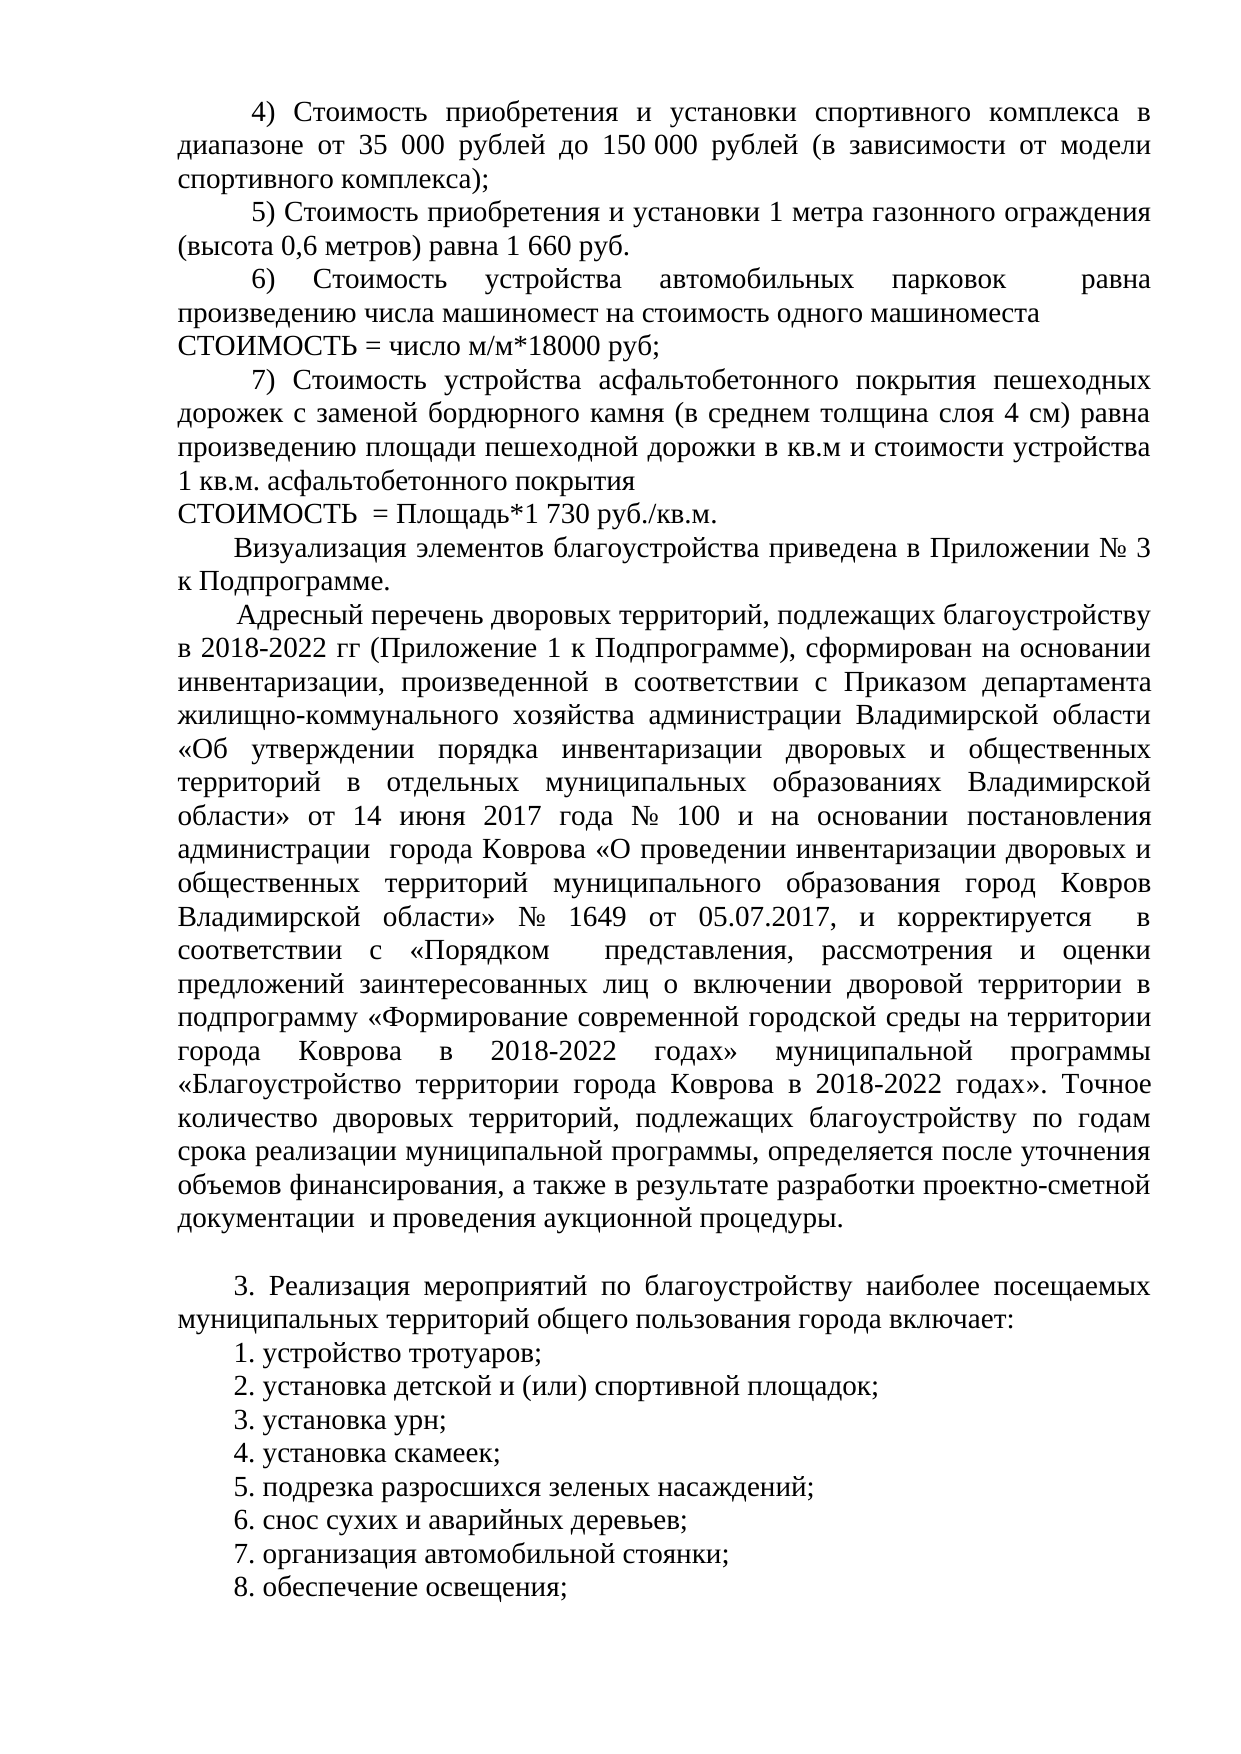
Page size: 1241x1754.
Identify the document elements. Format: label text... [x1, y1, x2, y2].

text Адресный перечень дворовых территорий, подлежащих благоустройству в 2018-2022 гг (Приложение 1 к Подпрограмме), сформирован на основании инвентаризации, произведенной в соответствии с Приказом департамента жилищно-коммунального хозяйства администрации Владимирской области «Об утверждении порядка инвентаризации дворовых и общественных территорий в отдельных муниципальных образованиях Владимирской области» от 14 июня 2017 года № 100 и на основании постановления администрации города Коврова «О проведении инвентаризации дворовых и общественных территорий муниципального образования город Ковров Владимирской области» № 1649 от 05.07.2017, и корректируется в соответствии с «Порядком представления, рассмотрения и оценки предложений заинтересованных лиц о включении дворовой территории в подпрограмму «Формирование современной городской среды на территории города Коврова в 2018-2022 годах» муниципальной программы «Благоустройство территории города Коврова в 2018-2022 годах». Точное количество дворовых территорий, подлежащих благоустройству по годам срока реализации муниципальной программы, определяется после уточнения объемов финансирования, а также в результате разработки проектно-сметной документации и проведения аукционной процедуры. [177, 597, 1152, 1234]
text 8. обеспечение освещения; [177, 1569, 1152, 1603]
text 3. Реализация мероприятий по благоустройству наиболее посещаемых муниципальных территорий общего пользования города включает: [177, 1268, 1152, 1335]
text 6) Стоимость устройства автомобильных парковок равна произведению числа машиномест на стоимость одного машиноместа [177, 261, 1152, 328]
text 7) Стоимость устройства асфальтобетонного покрытия пешеходных дорожек с заменой бордюрного камня (в среднем толщина слоя 4 см) равна произведению площади пешеходной дорожки в кв.м и стоимости устройства 1 кв.м. асфальтобетонного покрытия [177, 362, 1152, 496]
text 1. устройство тротуаров; [177, 1335, 1152, 1368]
text 5) Стоимость приобретения и установки 1 метра газонного ограждения (высота 0,6 метров) равна 1 660 руб. [177, 194, 1152, 261]
text 5. подрезка разросшихся зеленых насаждений; [177, 1469, 1152, 1502]
text СТОИМОСТЬ = Площадь*1 730 руб./кв.м. [177, 496, 1152, 530]
text СТОИМОСТЬ = число м/м*18000 руб; [177, 328, 1152, 362]
text Визуализация элементов благоустройства приведена в Приложении № 3 к Подпрограмме. [177, 530, 1152, 597]
text 3. установка урн; [177, 1402, 1152, 1435]
text 4. установка скамеек; [177, 1435, 1152, 1469]
text 4) Стоимость приобретения и установки спортивного комплекса в диапазоне от 35 000 рублей до 150 000 рублей (в зависимости от модели спортивного комплекса); [177, 94, 1152, 194]
text 6. снос сухих и аварийных деревьев; [177, 1502, 1152, 1536]
text 2. установка детской и (или) спортивной площадок; [177, 1368, 1152, 1402]
text 7. организация автомобильной стоянки; [177, 1536, 1152, 1569]
